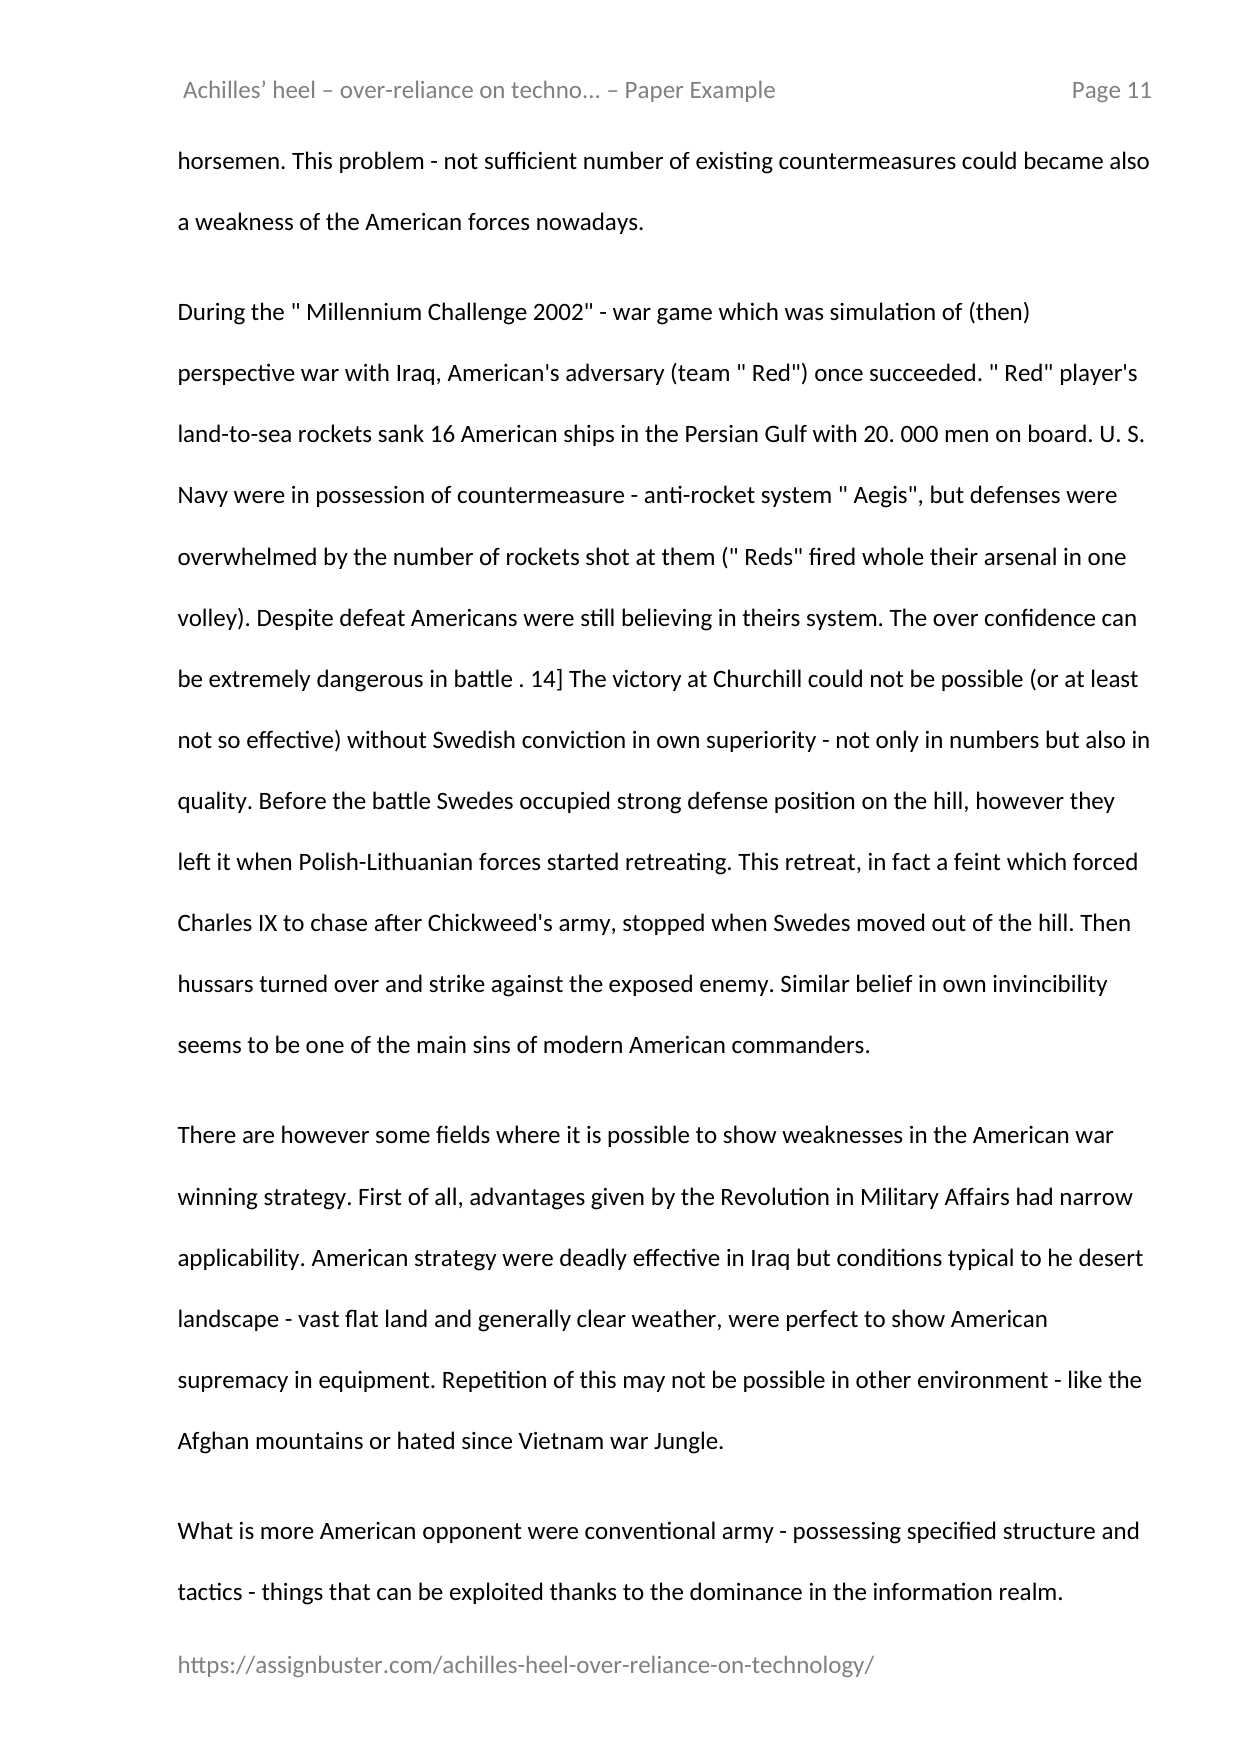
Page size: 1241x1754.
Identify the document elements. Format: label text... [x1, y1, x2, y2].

text There are however some fields where it is possible to show weaknesses in the American war winning strategy. First of all, advantages given by the Revolution in Military Affairs had narrow applicability. American strategy were deadly effective in Iraq but conditions typical to he desert landscape - vast flat land and generally clear weather, were perfect to show American supremacy in equipment. Repetition of this may not be possible in other environment - like the Afghan mountains or hated since Vietnam war Jungle. [177, 1119, 1152, 1455]
text During the " Millennium Challenge 2002" - war game which was simulation of (then) perspective war with Iraq, American's adversary (team " Red") once succeeded. " Red" player's land-to-sea rockets sank 16 American ships in the Persian Gulf with 20. 000 men on board. U. S. Navy were in possession of countermeasure - anti-rocket system " Aegis", but defenses were overwhelmed by the number of rockets shot at them (" Reds" fired whole their arsenal in one volley). Despite defeat Americans were still believing in theirs system. The over confidence can be extremely dangerous in battle . 14] The victory at Churchill could not be possible (or at least not so effective) without Swedish conviction in own superiority - not only in numbers but also in quality. Before the battle Swedes occupied strong defense position on the hill, however they left it when Polish-Lithuanian forces started retreating. This retreat, in fact a feint which forced Charles IX to chase after Chickweed's army, stopped when Swedes moved out of the hill. Then hussars turned over and strike against the exposed enemy. Similar belief in own invincibility seems to be one of the main sins of modern American commanders. [177, 297, 1152, 1059]
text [177, 1515, 1152, 1607]
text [177, 145, 1152, 237]
